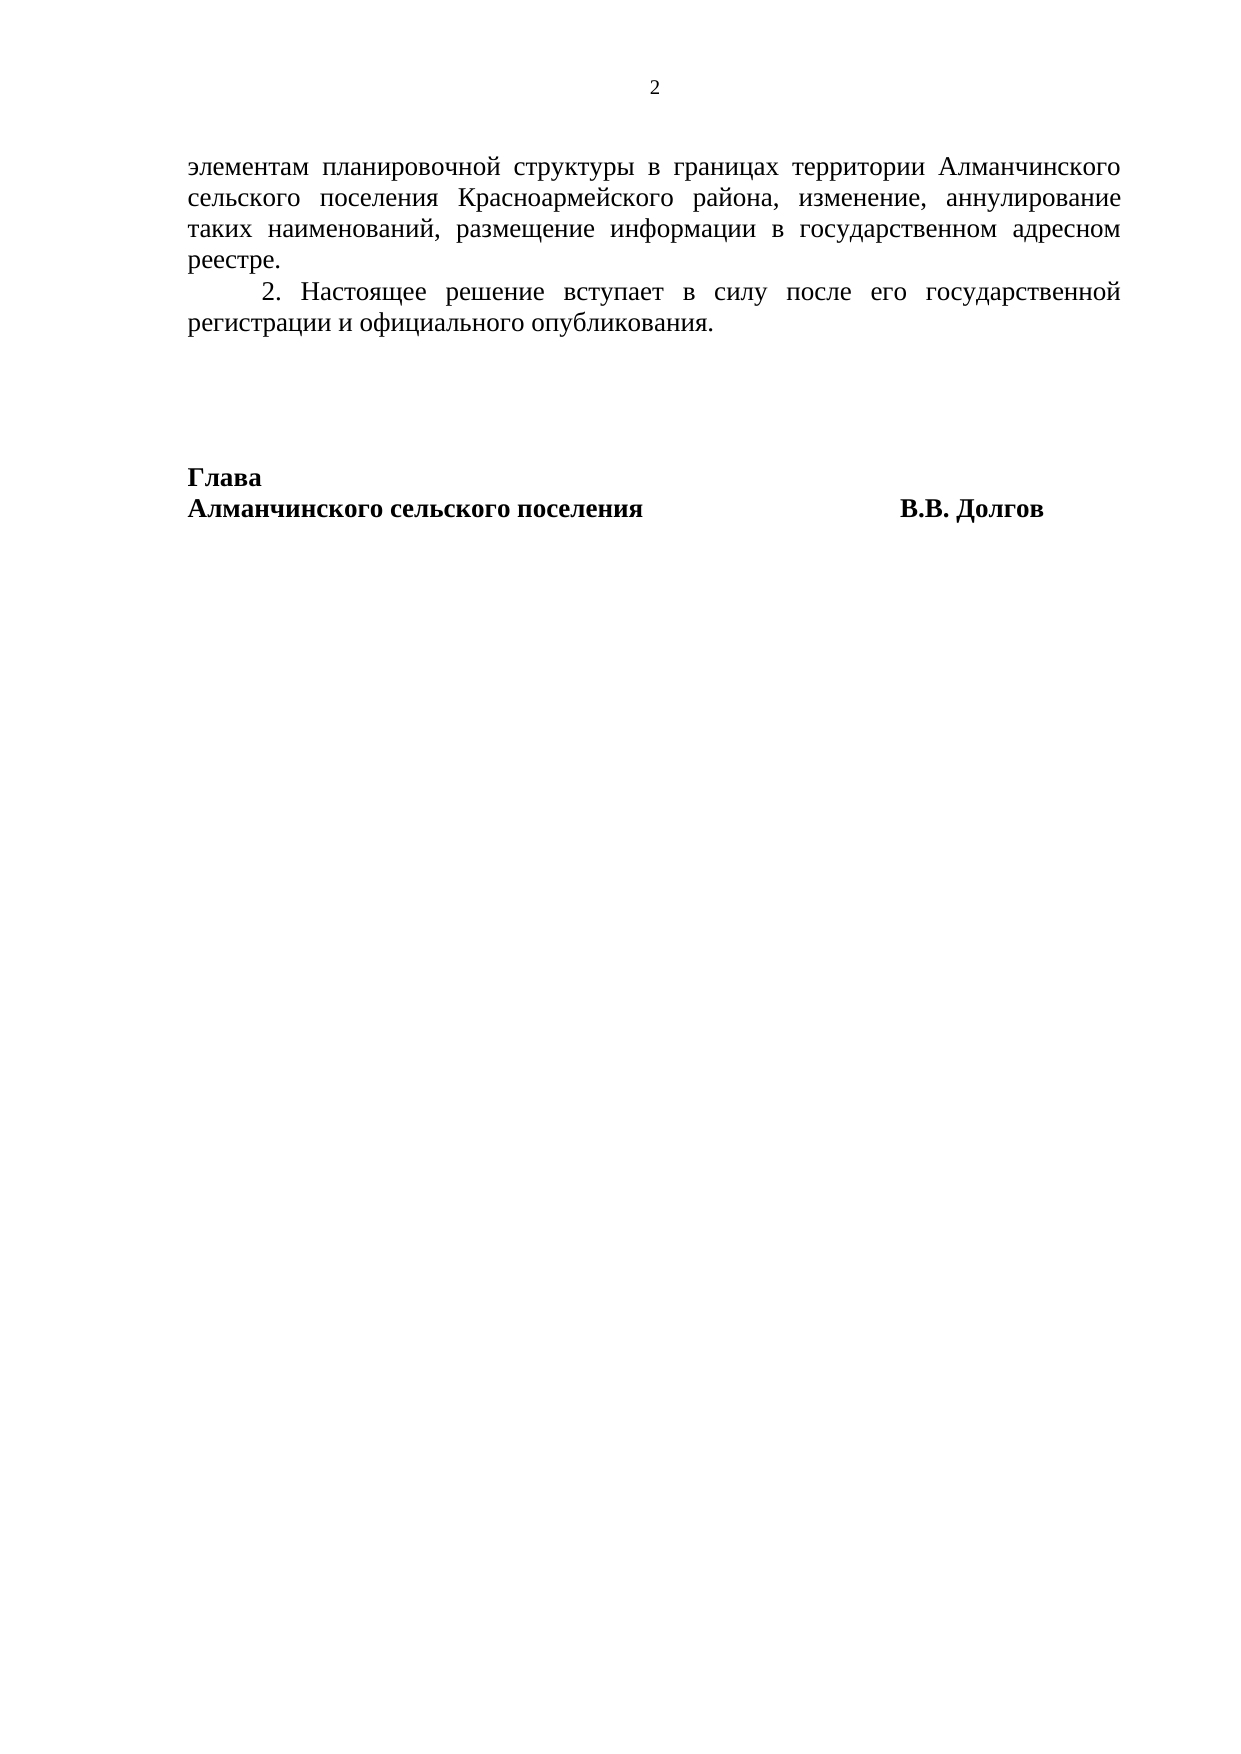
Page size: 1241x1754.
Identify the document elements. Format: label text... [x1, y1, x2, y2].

text Глава [187, 461, 1122, 493]
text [187, 150, 1122, 274]
text Алманчинского сельского поселения В.В. Долгов [187, 493, 1122, 524]
text 2. Настоящее решение вступает в силу после его государственной регистрации и официального опубликования. [187, 274, 1122, 337]
